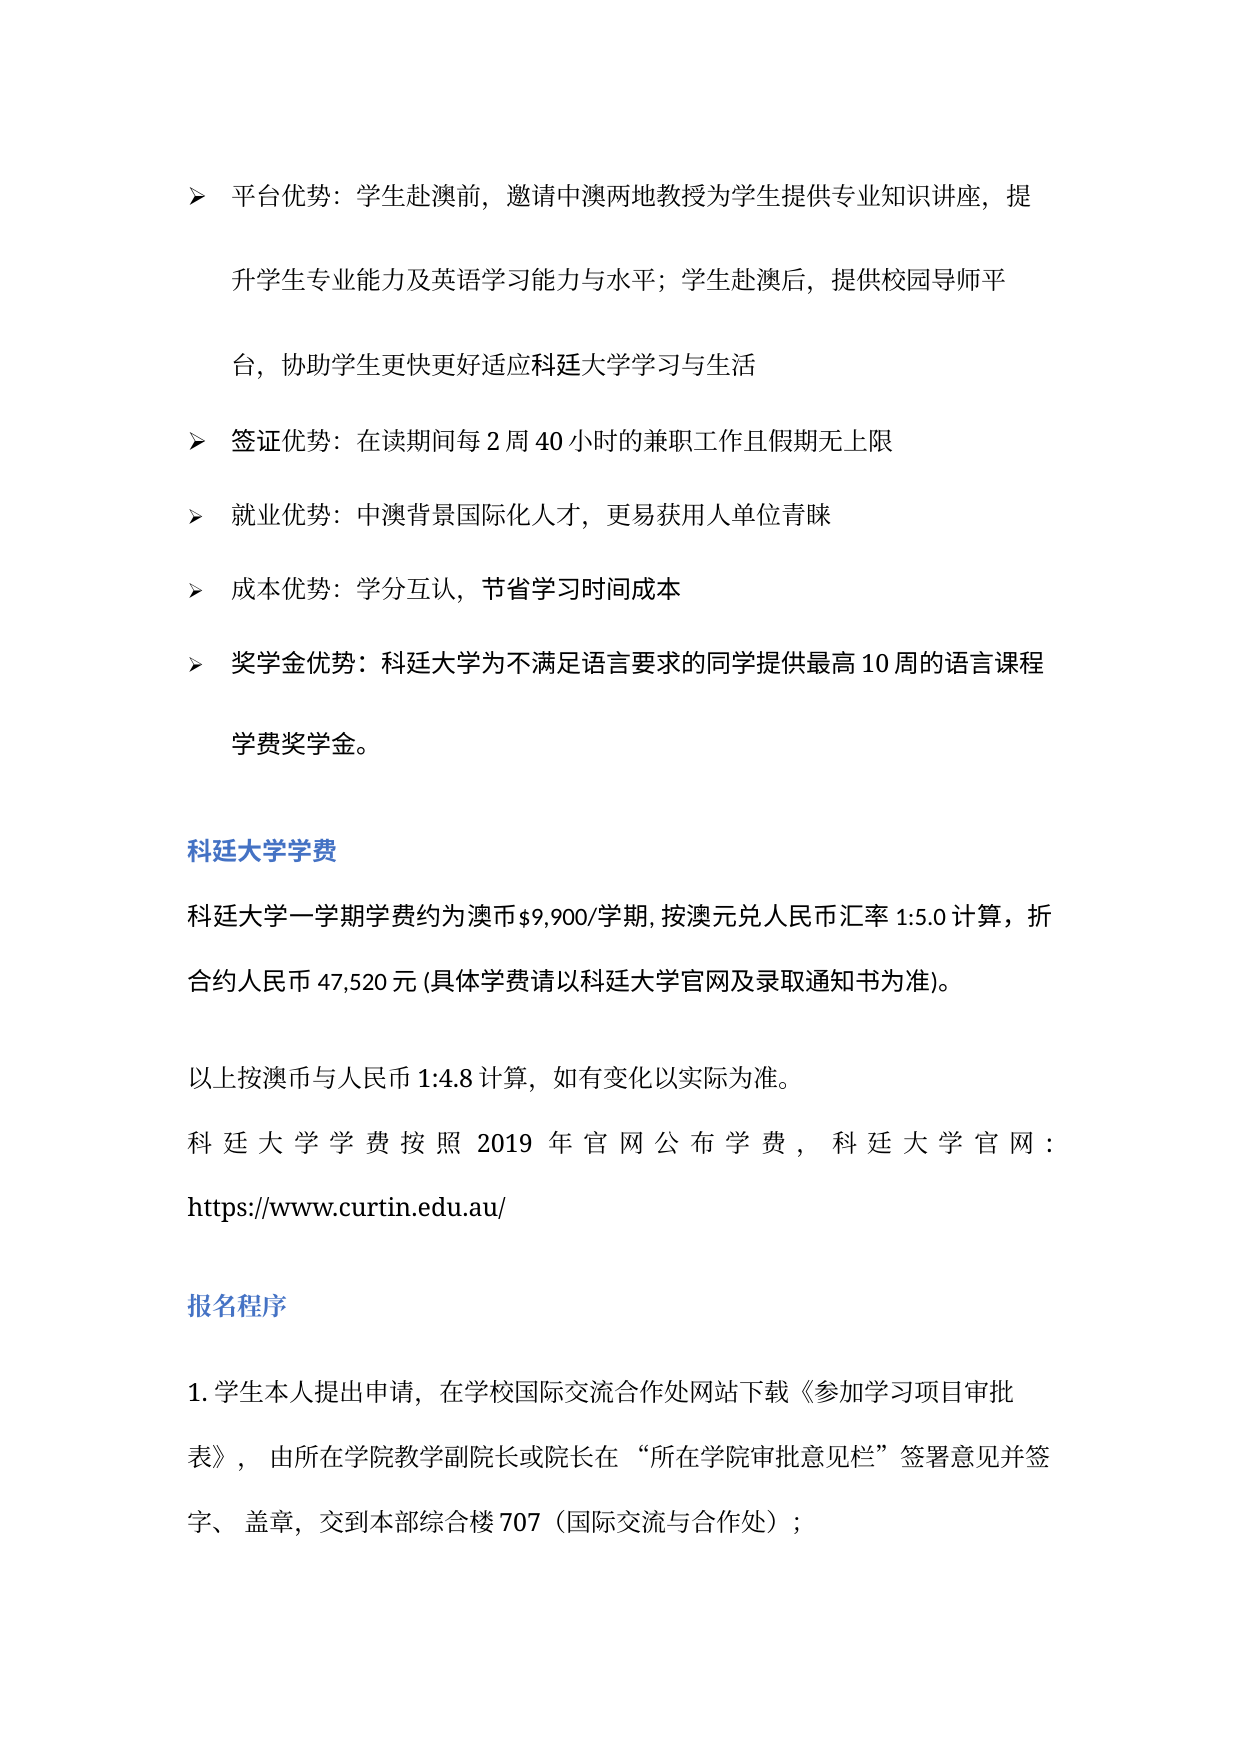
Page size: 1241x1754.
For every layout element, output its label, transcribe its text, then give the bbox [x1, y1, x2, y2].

list 就业优势：中澳背景国际化人才，更易获用人单位青睐 [187, 481, 1053, 546]
text 1. 学生本人提出申请，在学校国际交流合作处网站下载《参加学习项目审批表》， 由所在学院教学副院长或院长在 “所在学院审批意见栏”签署意见并签字、 盖章，交到本部综合楼707（国际交流与合作处）； [187, 1358, 1053, 1553]
list 奖学金优势：科廷大学为不满足语言要求的同学提供最高10周的语言课程学费奖学金。 [187, 629, 1053, 775]
text 科廷大学学费 [187, 817, 1053, 882]
text 科廷大学学费按照2019年官网公布学费，科廷大学官网: https://www.curtin.edu.au/ [187, 1109, 1053, 1239]
text 报名程序 [187, 1272, 1053, 1337]
list 成本优势：学分互认，节省学习时间成本 [187, 555, 1053, 620]
list 平台优势：学生赴澳前，邀请中澳两地教授为学生提供专业知识讲座，提升学生专业能力及英语学习能力与水平；学生赴澳后，提供校园导师平台，协助学生更快更好适应科廷大学学习与生活 [187, 162, 1053, 396]
list 签证优势：在读期间每2周40小时的兼职工作且假期无上限 [187, 407, 1053, 472]
text 科廷大学一学期学费约为澳币$9,900/学期, 按澳元兑人民币汇率1:5.0计算，折合约人民币47,520元 (具体学费请以科廷大学官网及录取通知书为准)。 [187, 882, 1053, 1012]
text 以上按澳币与人民币1:4.8计算，如有变化以实际为准。 [187, 1044, 1053, 1109]
